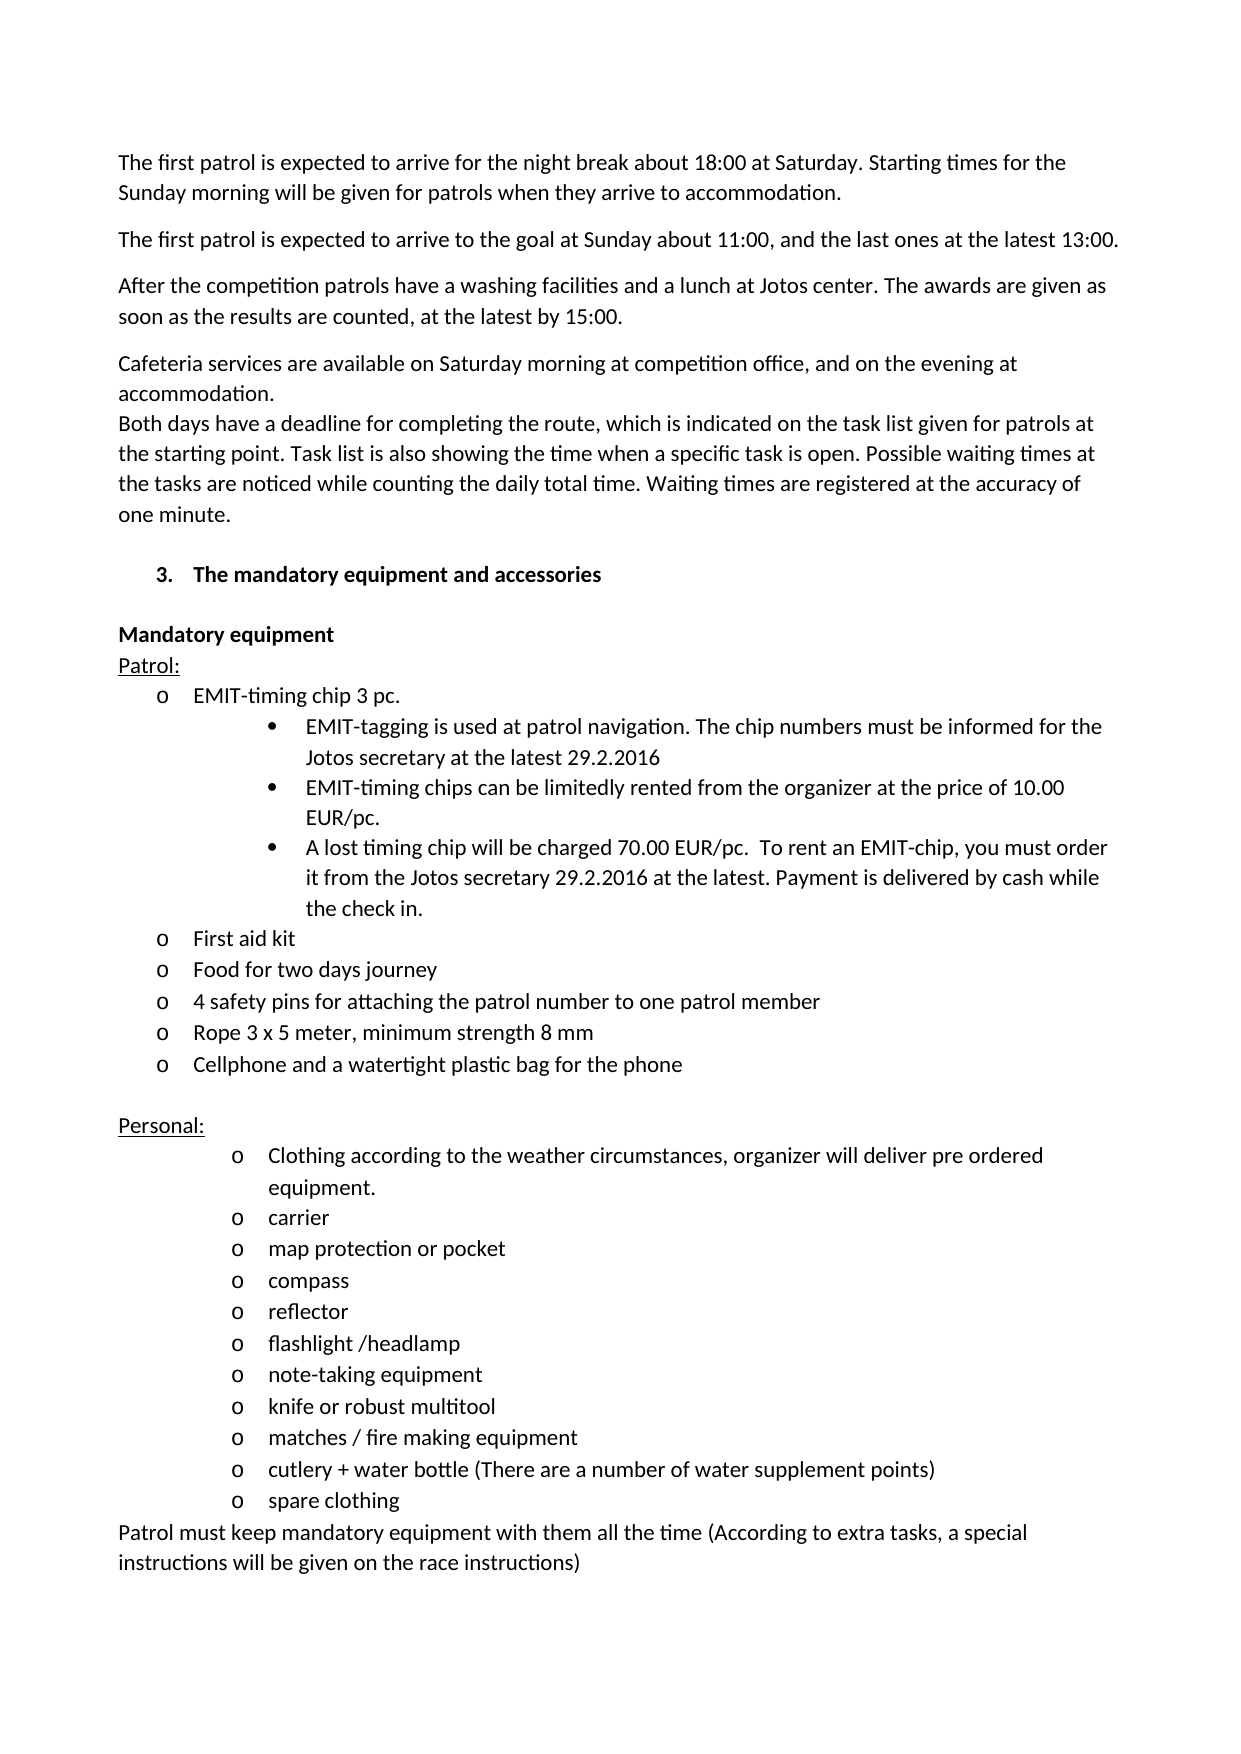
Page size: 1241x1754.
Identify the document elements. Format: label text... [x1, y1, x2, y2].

text Cafeteria services are available on Saturday morning at competition office, and on the evening at accommodation. [118, 349, 1122, 407]
list map protection or pocket [231, 1234, 1122, 1264]
list Clothing according to the weather circumstances, organizer will deliver pre ordered equipment. [231, 1142, 1122, 1201]
text The first patrol is expected to arrive for the night break about 18:00 at Saturday. Starting times for the Sunday morning will be given for patrols when they arrive to accommodation. [118, 148, 1122, 206]
list matches / fire making equipment [231, 1423, 1122, 1452]
text Patrol must keep mandatory equipment with them all the time (According to extra tasks, a special instructions will be given on the race instructions) [118, 1518, 1122, 1576]
text Patrol: [118, 651, 1122, 679]
list reflector [231, 1297, 1122, 1327]
list cutlery + water bottle (There are a number of water supplement points) [231, 1455, 1122, 1484]
list The mandatory equipment and accessories [156, 560, 1122, 588]
list spare clothing [231, 1486, 1122, 1515]
list Food for two days journey [156, 955, 1122, 984]
list A lost timing chip will be charged 70.00 EUR/pc. To rent an EMIT-chip, you must order it from the Jotos secretary 29.2.2016 at the latest. Payment is delivered by cash while the check in. [268, 833, 1122, 922]
list flashlight /headlamp [231, 1329, 1122, 1358]
list compass [231, 1266, 1122, 1295]
list EMIT-timing chips can be limitedly rented from the organizer at the price of 10.00 EUR/pc. [268, 773, 1122, 831]
text Personal: [118, 1111, 1122, 1139]
list 4 safety pins for attaching the patrol number to one patrol member [156, 987, 1122, 1016]
list note-taking equipment [231, 1360, 1122, 1389]
text The first patrol is expected to arrive to the goal at Sunday about 11:00, and the last ones at the latest 13:00. [118, 225, 1122, 253]
list EMIT-tagging is used at patrol navigation. The chip numbers must be informed for the Jotos secretary at the latest 29.2.2016 [268, 712, 1122, 771]
list carrier [231, 1203, 1122, 1232]
list Cellphone and a watertight plastic bag for the phone [156, 1050, 1122, 1079]
text After the competition patrols have a washing facilities and a lunch at Jotos center. The awards are given as soon as the results are counted, at the latest by 15:00. [118, 272, 1122, 330]
list First aid kit [156, 924, 1122, 953]
list Rope 3 x 5 meter, minimum strength 8 mm [156, 1018, 1122, 1047]
list EMIT-timing chip 3 pc. [156, 681, 1122, 710]
text Mandatory equipment [118, 621, 1122, 648]
list knife or robust multitool [231, 1392, 1122, 1421]
text Both days have a deadline for completing the route, which is indicated on the task list given for patrols at the starting point. Task list is also showing the time when a specific task is open. Possible waiting times at the tasks are noticed while counting the daily total time. Waiting times are registered at the accuracy of one minute. [118, 409, 1122, 528]
